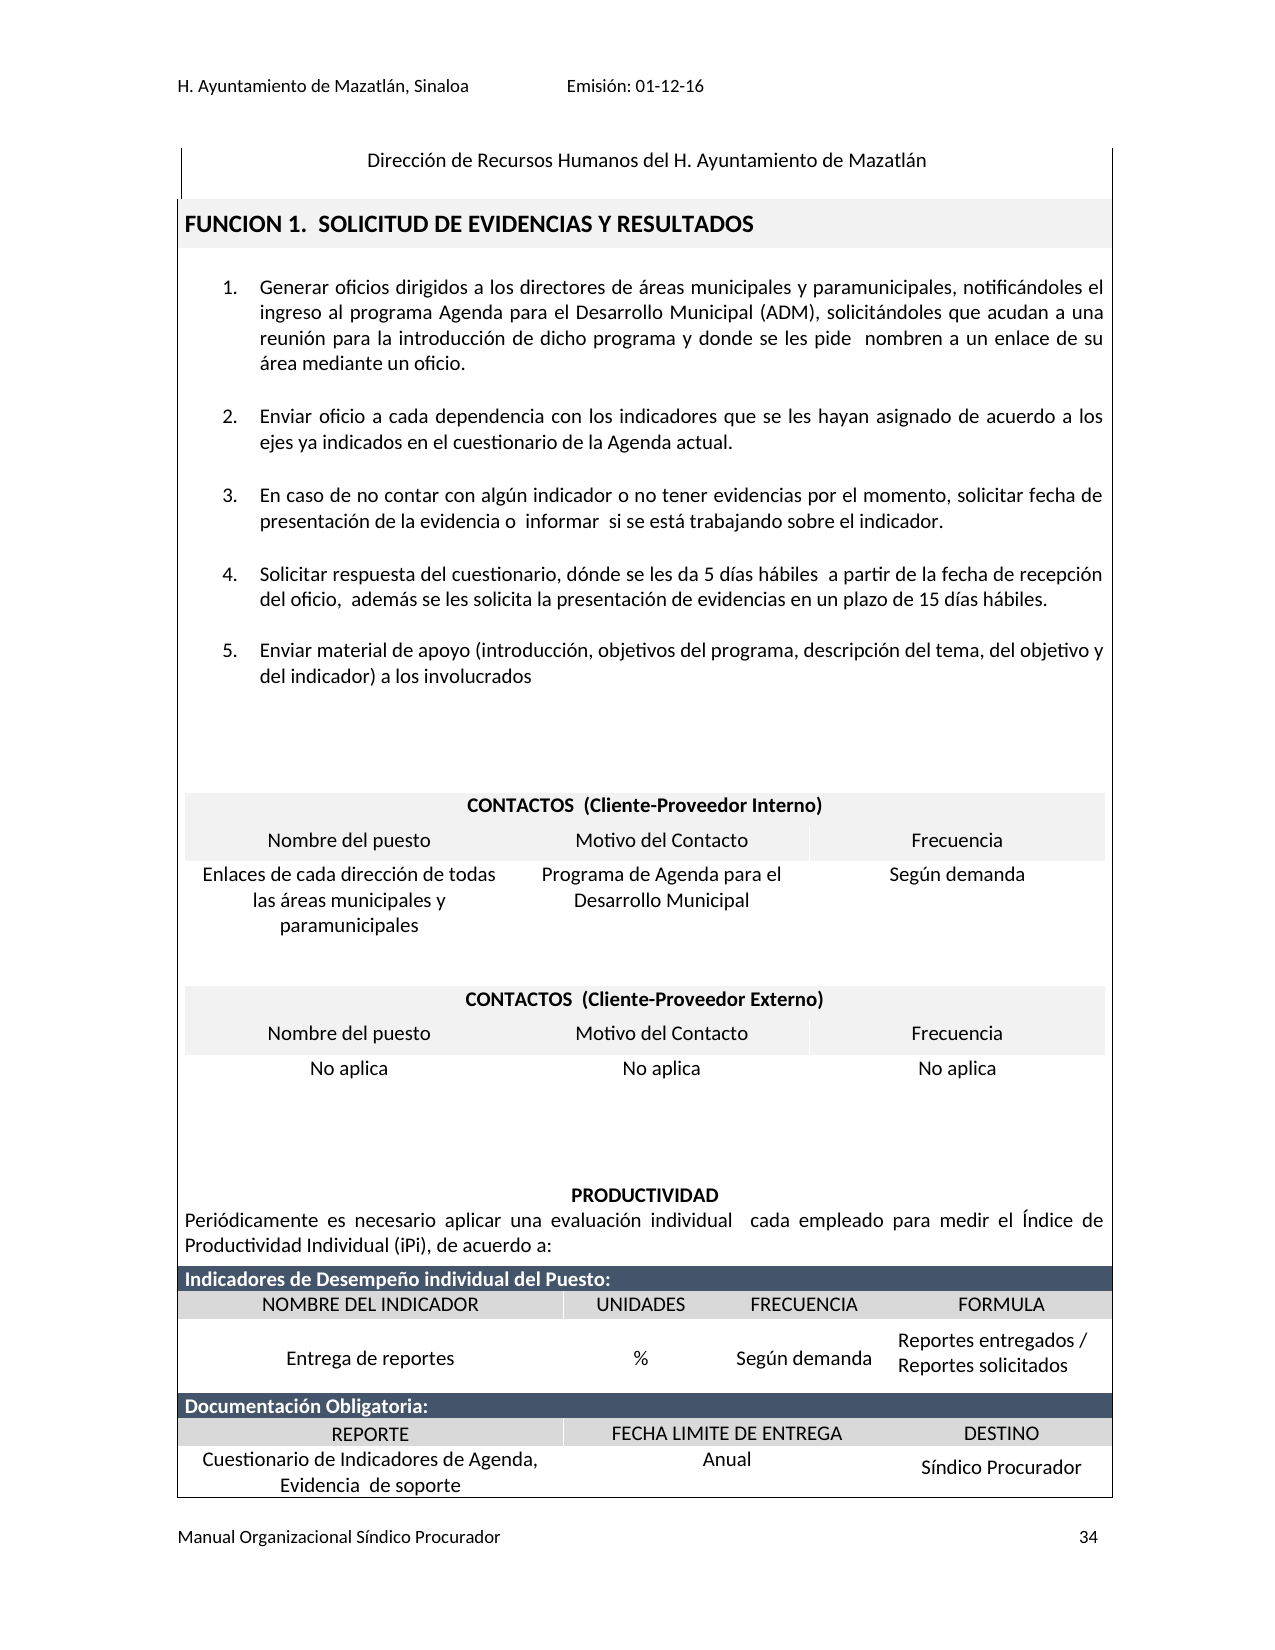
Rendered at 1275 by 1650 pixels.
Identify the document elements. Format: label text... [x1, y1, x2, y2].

table_cell FECHA LIMITE DE ENTREGA [564, 1418, 891, 1446]
table_cell Documentación Obligatoria: [178, 1393, 1112, 1418]
table_cell FRECUENCIA [718, 1291, 891, 1319]
table_cell DESTINO [891, 1418, 1112, 1446]
table_cell Según demanda [718, 1319, 891, 1393]
table_cell Periódicamente es necesario aplicar una evaluación individual cada empleado para medir el Índice de Productividad Individual (iPi), de acuerdo a: [178, 1207, 1112, 1266]
table_cell Indicadores de Desempeño individual del Puesto: [178, 1266, 1112, 1291]
table_cell UNIDADES [564, 1291, 718, 1319]
table_cell Generar oficios dirigidos a los directores de áreas municipales y paramunicipales, notificándoles el ingreso al programa Agenda para el Desarrollo Municipal (ADM), solicitándoles que acudan a una reunión para la introducción de dicho programa y donde se les pide nombren a un enlace de su área mediante un oficio. Enviar oficio a cada dependencia con los indicadores que se les hayan asignado de acuerdo a los ejes ya indicados en el cuestionario de la Agenda actual. En caso de no contar con algún indicador o no tener evidencias por el momento, solicitar fecha de presentación de la evidencia o informar si se está trabajando sobre el indicador. Solicitar respuesta del cuestionario, dónde se les da 5 días hábiles a partir de la fecha de recepción del oficio, además se les solicita la presentación de evidencias en un plazo de 15 días hábiles. Enviar material de apoyo (introducción, objetivos del programa, descripción del tema, del objetivo y del indicador) a los involucrados PRODUCTIVIDAD [178, 249, 1112, 1207]
table_cell Síndico Procurador [891, 1446, 1112, 1497]
table_cell FUNCION 1. SOLICITUD DE EVIDENCIAS Y RESULTADOS [178, 199, 1112, 248]
table_cell REPORTE [178, 1418, 563, 1446]
table_cell % [564, 1319, 718, 1393]
table_cell Entrega de reportes [178, 1319, 563, 1393]
table_cell NOMBRE DEL INDICADOR [178, 1291, 563, 1319]
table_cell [178, 1446, 563, 1497]
table_cell Reportes entregados / Reportes solicitados [891, 1319, 1112, 1393]
table_cell Dirección de Recursos Humanos del H. Ayuntamiento de Mazatlán [182, 148, 1112, 198]
table_cell FORMULA [891, 1291, 1112, 1319]
table_cell Anual [564, 1446, 891, 1497]
